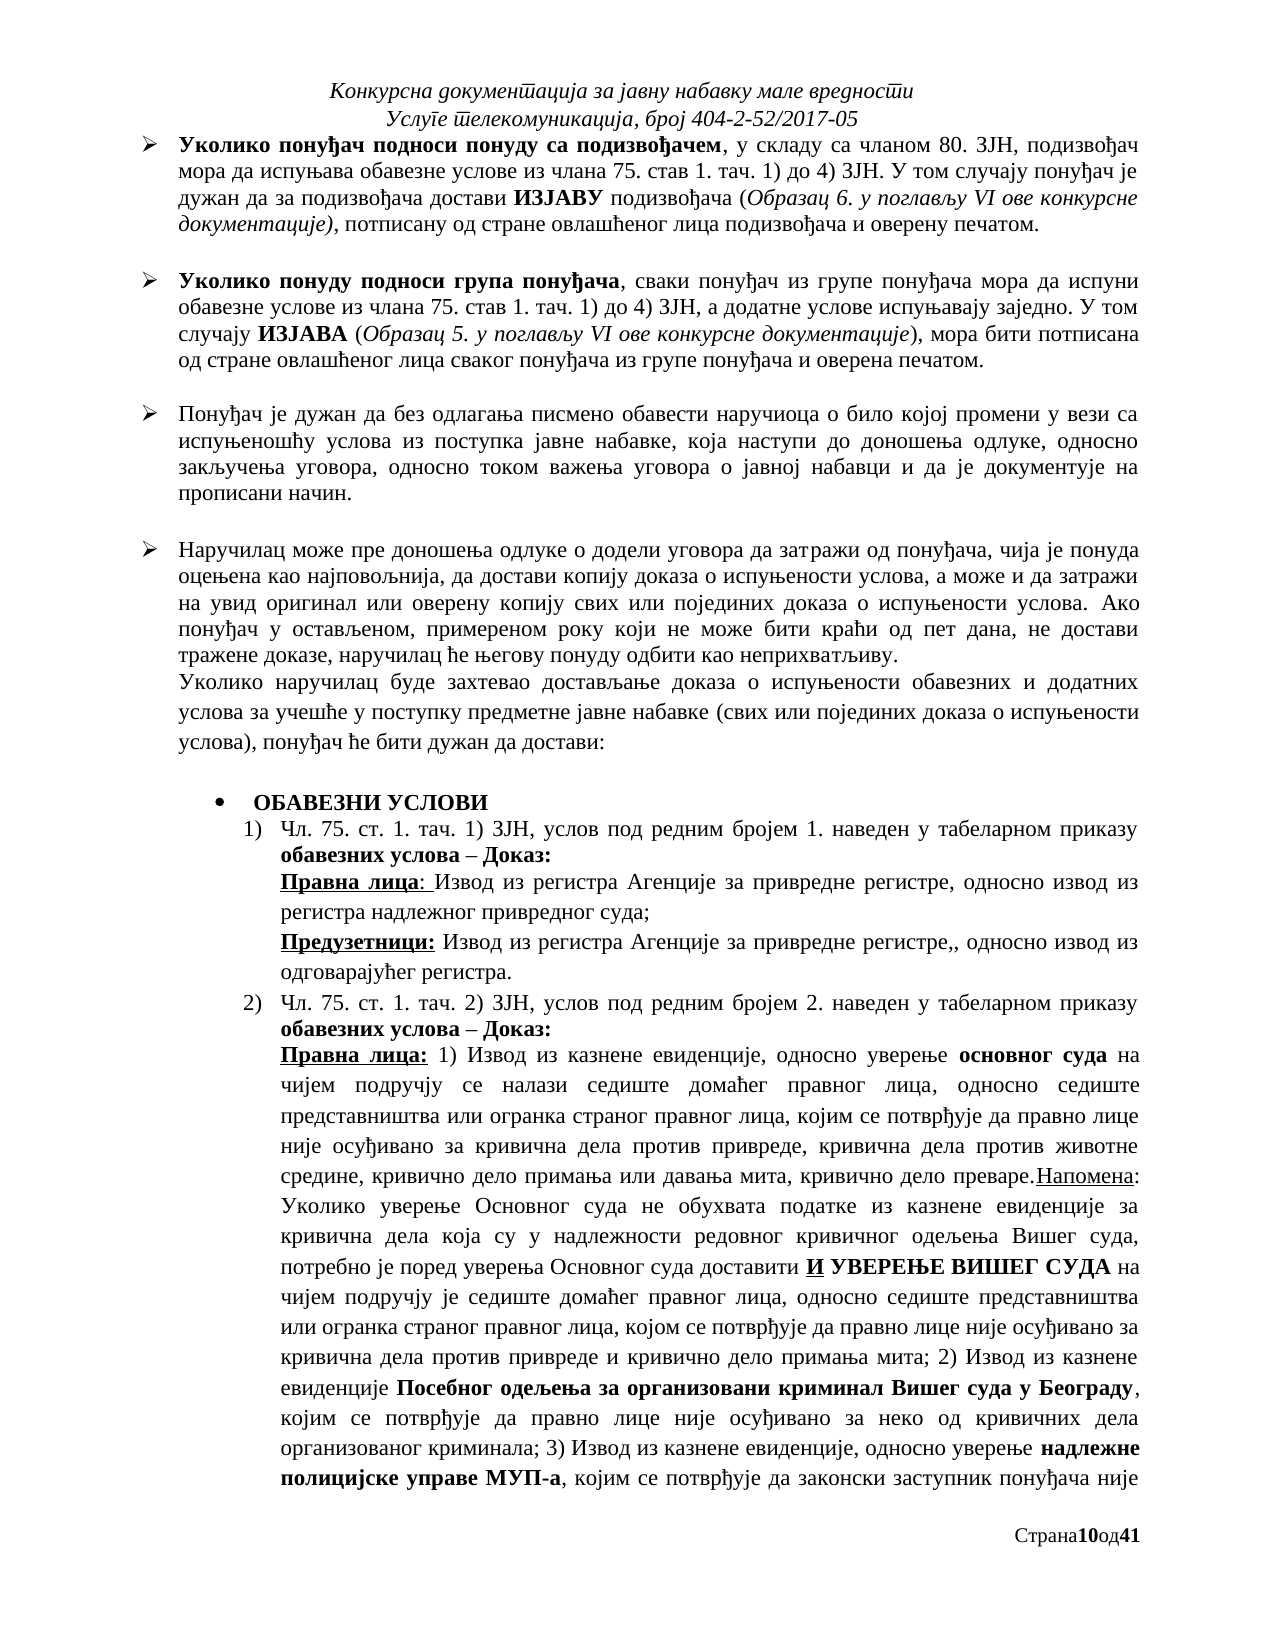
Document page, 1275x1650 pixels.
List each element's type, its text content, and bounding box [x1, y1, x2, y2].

list Наручилац може пре доношења одлуке о додели уговора да затражи од понуђача, чија је понуда оцењена као најповољнија, да достави копију доказа о испуњености услова, а може и да затражи на увид оригинал или оверену копију свих или појединих доказа о испуњености услова. Ако понуђач у остављеном, примереном року који не може бити краћи од пет дана, не достави тражене доказе, наручилац ће његову понуду одбити као неприхватљиву. [141, 536, 1140, 668]
list Уколико понуђач подноси понуду са подизвођачем, у складу са чланом 80. ЗЈН, подизвођач мора да испуњава обавезне услове из члана 75. став 1. тач. 1) до 4) ЗЈН. У том случају понуђач је дужан да за подизвођача достави ИЗЈАВУ подизвођача (Образац 6. у поглављу VI ове конкурсне документације), потписану од стране овлашћеног лица подизвођача и оверену печатом. [141, 131, 1140, 237]
list Чл. 75. ст. 1. тач. 1) ЗЈН, услов под редним бројем 1. наведен у табеларном приказу обавезних услова – Доказ: [243, 815, 1140, 868]
list Понуђач је дужан да без одлагања писмено обавести наручиоца о било којој промени у вези са испуњеношћу услова из поступка јавне набавке, која наступи до доношења одлуке, односно закључења уговора, односно током важења уговора о јавној набавци и да је документује на прописани начин. [141, 400, 1140, 506]
list ОБАВЕЗНИ УСЛОВИ [216, 789, 1140, 815]
list Правна лица: Извод из регистра Агенције за привредне регистре, односно извод из регистра надлежног привредног суда; [280, 868, 1140, 924]
list Уколико наручилац буде захтевао достављање доказа о испуњености обавезних и додатних услова за учешће у поступку предметне јавне набавке (свих или појединих доказа о испуњености услова), понуђач ће бити дужан да достави: [178, 668, 1140, 754]
list Предузетници: Извод из регистра Агенције за привредне регистре,, односно извод из одговарајућег регистра. [280, 928, 1140, 985]
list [280, 1041, 1140, 1491]
list Уколико понуду подноси група понуђача, сваки понуђач из групе понуђача мора да испуни обавезне услове из члана 75. став 1. тач. 1) до 4) ЗЈН, а додатне услове испуњавају заједно. У том случају ИЗЈАВА (Образац 5. у поглављу VI ове конкурсне документације), мора бити потписана од стране овлашћеног лица сваког понуђача из групе понуђача и оверена печатом. [141, 267, 1140, 372]
list Чл. 75. ст. 1. тач. 2) ЗЈН, услов под редним бројем 2. наведен у табеларном приказу обавезних услова – Доказ: [243, 988, 1140, 1041]
